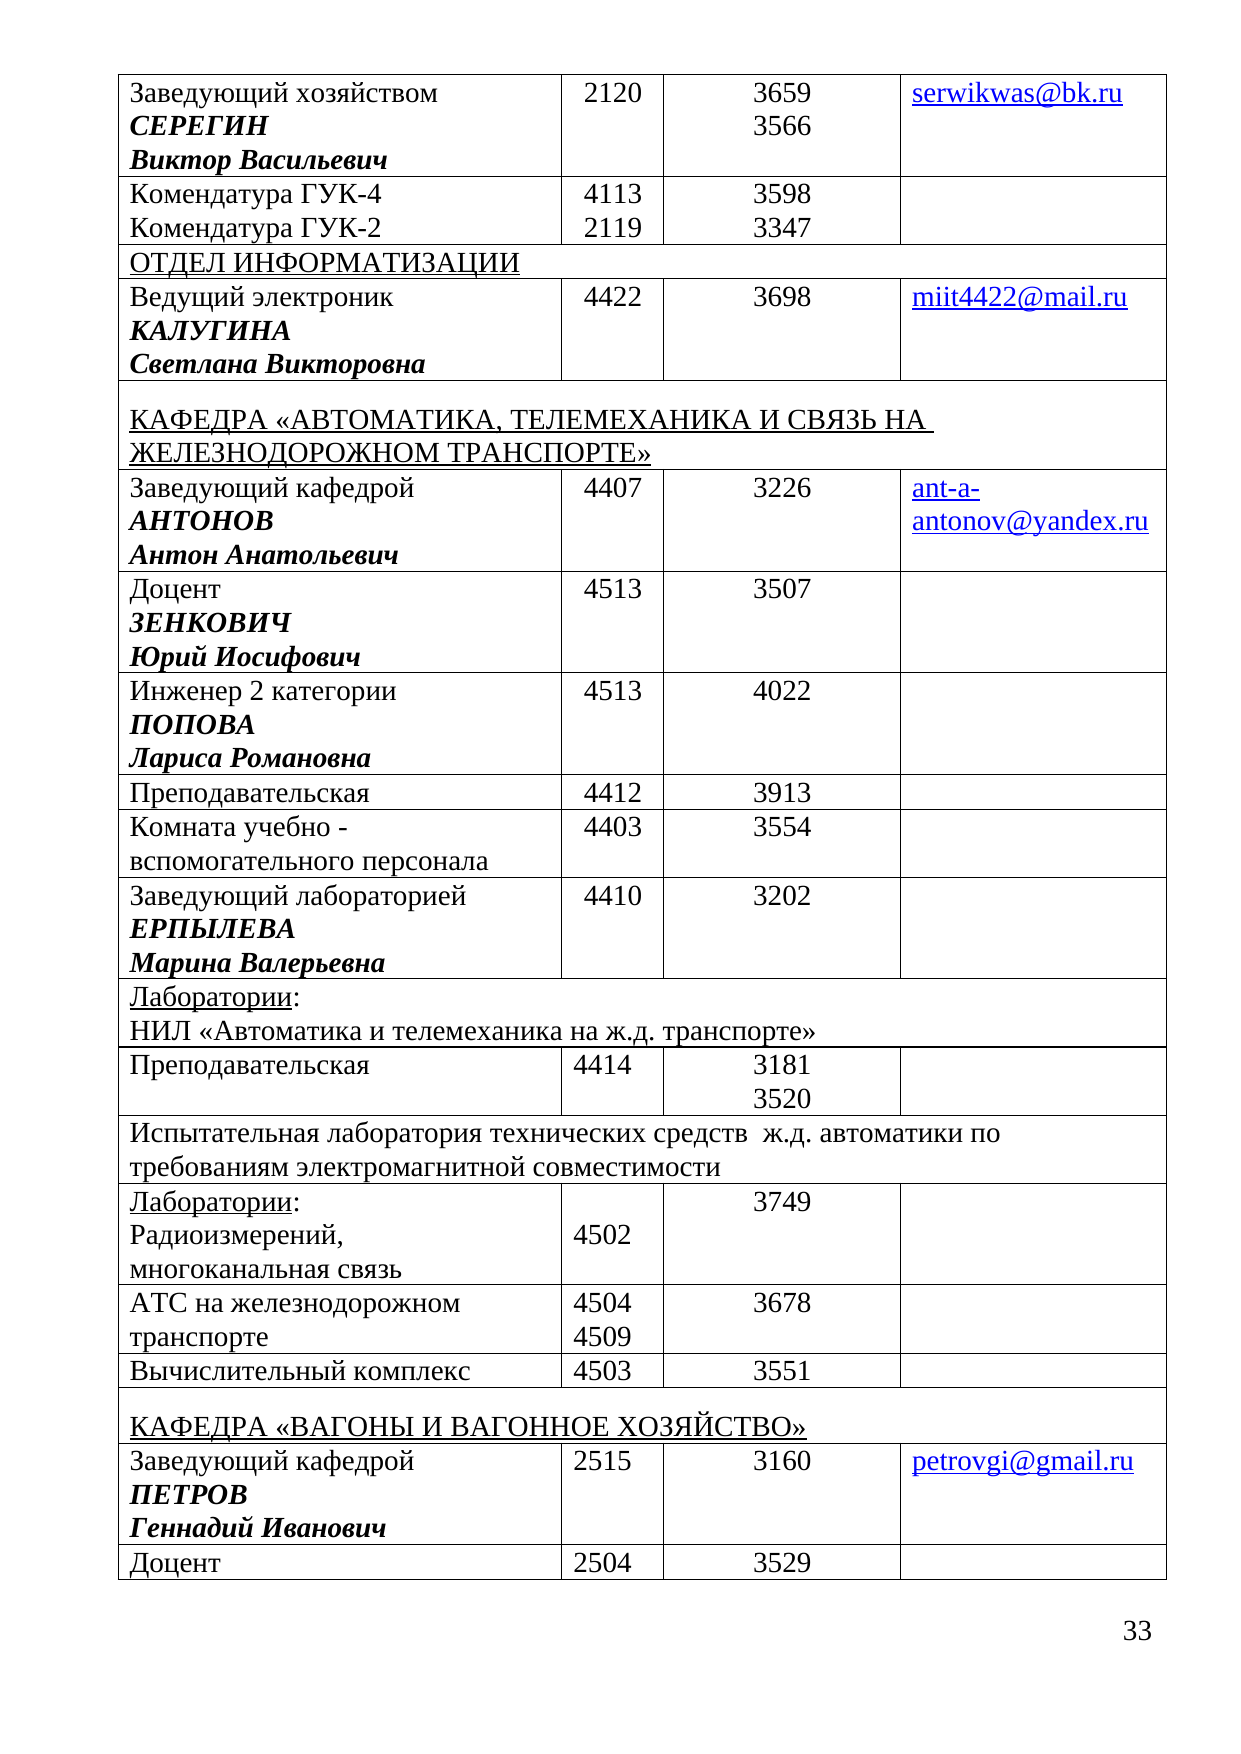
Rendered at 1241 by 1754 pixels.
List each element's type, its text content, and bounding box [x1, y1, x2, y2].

table_cell 3529 [664, 1545, 900, 1579]
table_cell 3598 3347 [664, 177, 900, 244]
table_cell 4502 [562, 1184, 663, 1284]
table_cell Вычислительный комплекс [119, 1354, 561, 1387]
table_cell 4113 2119 [562, 177, 663, 244]
table_cell petrovgi@gmail.ru [901, 1444, 1166, 1544]
table_cell 4022 [664, 673, 900, 774]
table_cell 3678 [664, 1285, 900, 1352]
table_cell Ведущий электроник КАЛУГИНА Светлана Викторовна [119, 279, 561, 380]
table_cell 2515 [562, 1444, 663, 1544]
table_cell 4513 [562, 572, 663, 672]
table_cell 2504 [562, 1545, 663, 1579]
table_cell ant-a-antonov@yandex.ru [901, 470, 1166, 571]
table_cell Заведующий лабораторией ЕРПЫЛЕВА Марина Валерьевна [119, 878, 561, 978]
table_cell [901, 1354, 1166, 1387]
table_cell 4422 [562, 279, 663, 380]
table_cell Лаборатории: Радиоизмерений, многоканальная связь [119, 1184, 561, 1284]
table_cell 4503 [562, 1354, 663, 1387]
table_cell 3160 [664, 1444, 900, 1544]
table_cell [119, 1545, 561, 1579]
table_cell КАФЕДРА «ВАГОНЫ И ВАГОННОЕ ХОЗЯЙСТВО» [119, 1388, 1166, 1442]
table_cell 4414 [562, 1048, 663, 1114]
table_cell Инженер 2 категории ПОПОВА Лариса Романовна [119, 673, 561, 774]
table_cell 3181 3520 [664, 1048, 900, 1114]
table_cell [901, 878, 1166, 978]
table_cell [901, 673, 1166, 774]
table_cell 3202 [664, 878, 900, 978]
table_cell 3554 [664, 810, 900, 877]
table_cell serwikwas@bk.ru [901, 75, 1166, 176]
table_cell Заведующий хозяйством СЕРЕГИН Виктор Васильевич [119, 75, 561, 176]
table_cell [901, 1545, 1166, 1579]
table_cell 2120 [562, 75, 663, 176]
table_cell Преподавательская [119, 775, 561, 808]
table_cell Лаборатории: НИЛ «Автоматика и телемеханика на ж.д. транспорте» [119, 979, 1166, 1046]
table_cell [901, 810, 1166, 877]
table_cell Преподавательская [119, 1048, 561, 1114]
table_cell 4407 [562, 470, 663, 571]
table_cell [901, 177, 1166, 244]
table_cell Комната учебно -вспомогательного персонала [119, 810, 561, 877]
table_cell 4504 4509 [562, 1285, 663, 1352]
table_cell 4403 [562, 810, 663, 877]
table_cell Комендатура ГУК-4 Комендатура ГУК-2 [119, 177, 561, 244]
table_cell Заведующий кафедрой АНТОНОВ Антон Анатольевич [119, 470, 561, 571]
table_cell ОТДЕЛ ИНФОРМАТИЗАЦИИ [119, 245, 1166, 278]
table_cell 3507 [664, 572, 900, 672]
table_cell [901, 572, 1166, 672]
table_cell [901, 775, 1166, 808]
table_cell [901, 1048, 1166, 1114]
table_cell АТС на железнодорожном транспорте [119, 1285, 561, 1352]
table_cell miit4422@mail.ru [901, 279, 1166, 380]
table_cell Заведующий кафедрой ПЕТРОВ Геннадий Иванович [119, 1444, 561, 1544]
table_cell 3659 3566 [664, 75, 900, 176]
table_cell 3749 [664, 1184, 900, 1284]
table_cell 4410 [562, 878, 663, 978]
table_cell КАФЕДРА «АВТОМАТИКА, ТЕЛЕМЕХАНИКА И СВЯЗЬ НА ЖЕЛЕЗНОДОРОЖНОМ ТРАНСПОРТЕ» [119, 381, 1166, 469]
table_cell Доцент ЗЕНКОВИЧ Юрий Иосифович [119, 572, 561, 672]
table_cell 3913 [664, 775, 900, 808]
table_cell [901, 1184, 1166, 1284]
table_cell Испытательная лаборатория технических средств ж.д. автоматики по требованиям электромагнитной совместимости [119, 1116, 1166, 1183]
table_cell 3698 [664, 279, 900, 380]
table_cell [901, 1285, 1166, 1352]
table_cell 4513 [562, 673, 663, 774]
table_cell 3226 [664, 470, 900, 571]
table_cell 3551 [664, 1354, 900, 1387]
table_cell 4412 [562, 775, 663, 808]
